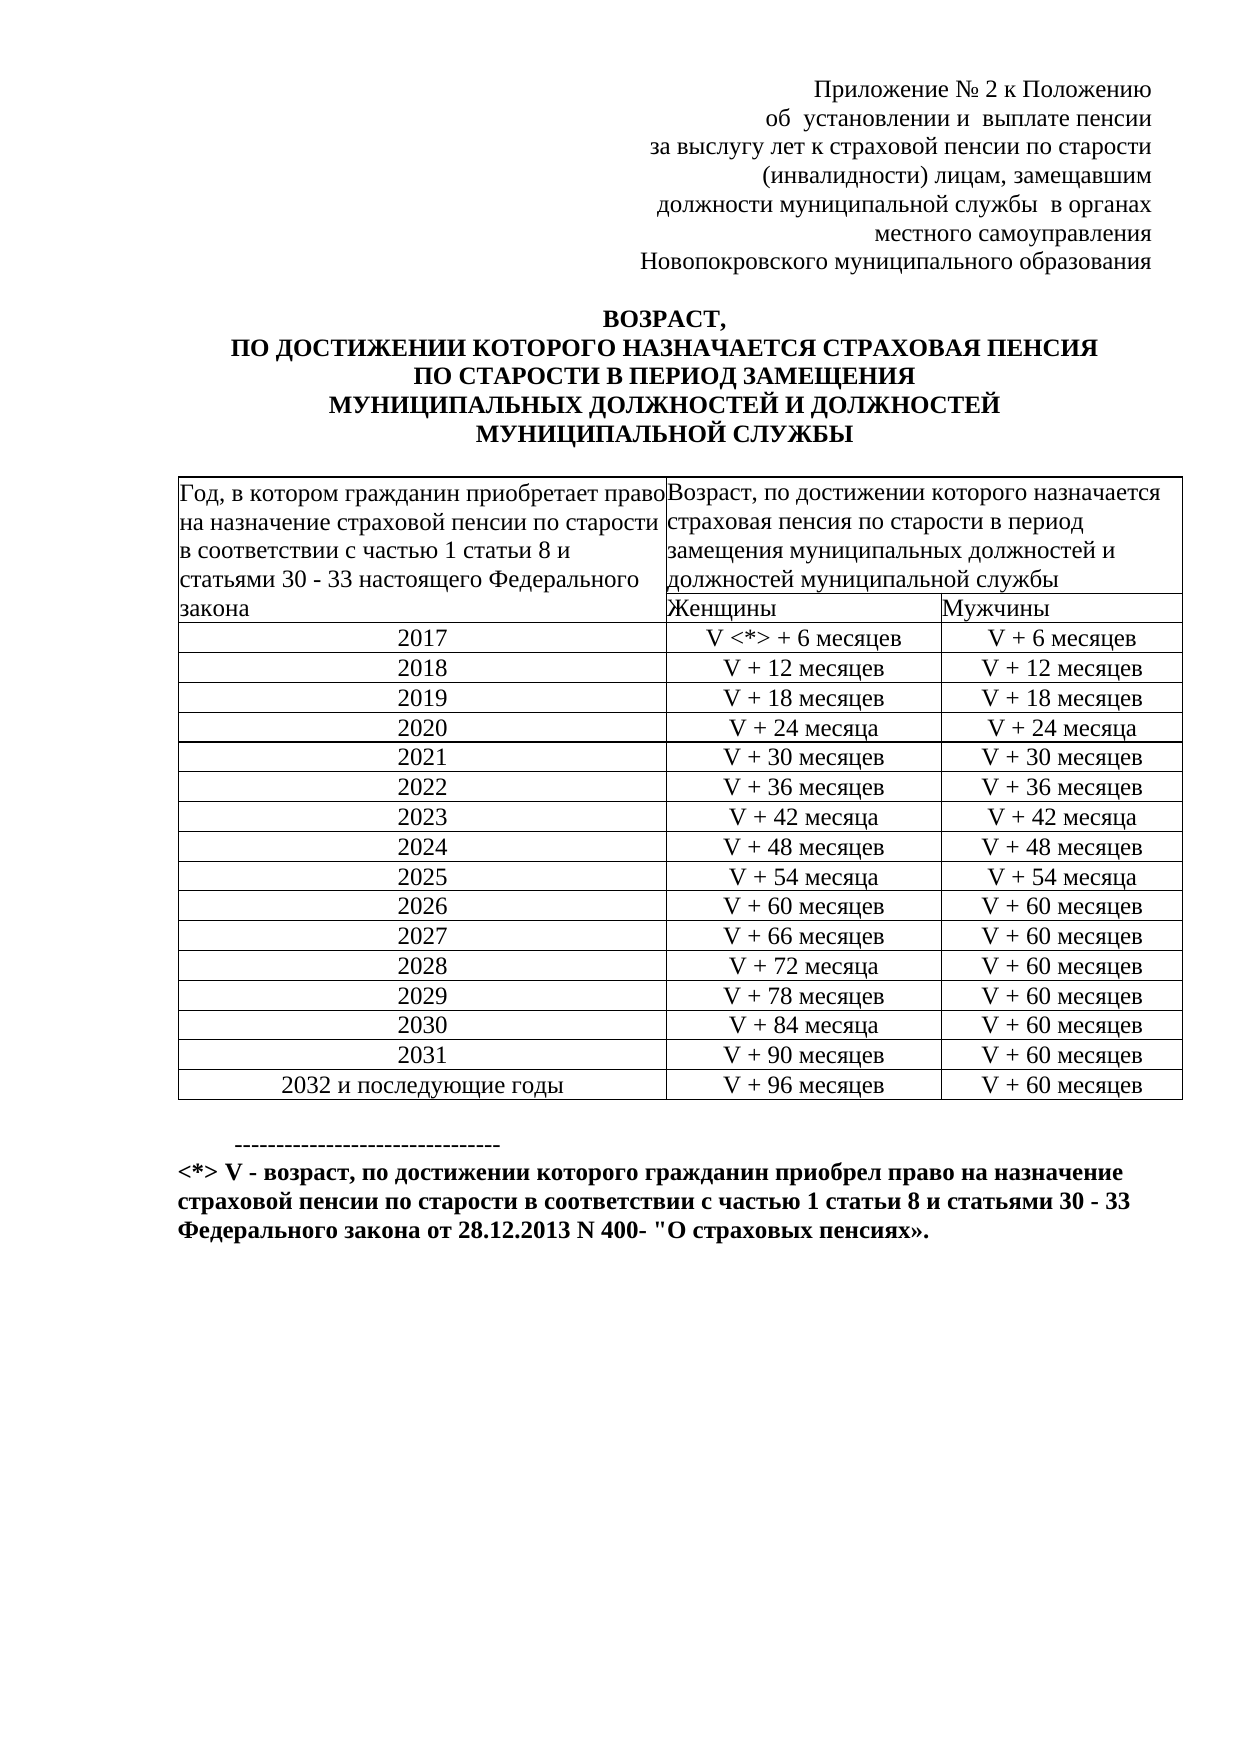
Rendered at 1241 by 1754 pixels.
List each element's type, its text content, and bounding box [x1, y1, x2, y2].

table_cell V + 30 месяцев [942, 743, 1182, 771]
table_cell V + 84 месяца [667, 1011, 941, 1039]
table_header Год, в котором гражданин приобретает право на назначение страховой пенсии по старости в соответствии с частью 1 статьи 8 и статьями 30 - 33 настоящего Федерального закона [179, 478, 666, 622]
table_cell V + 60 месяцев [942, 981, 1182, 1009]
table_cell 2021 [179, 743, 666, 771]
table_cell V + 12 месяцев [942, 653, 1182, 682]
table_cell 2022 [179, 772, 666, 801]
table_cell 2019 [179, 683, 666, 712]
table_cell V + 18 месяцев [667, 683, 941, 712]
table_cell 2032 и последующие годы [179, 1070, 666, 1099]
text ПО ДОСТИЖЕНИИ КОТОРОГО НАЗНАЧАЕТСЯ СТРАХОВАЯ ПЕНСИЯ [177, 333, 1152, 361]
table_cell V + 60 месяцев [942, 891, 1182, 920]
table_cell 2028 [179, 951, 666, 980]
table_cell V + 42 месяца [667, 802, 941, 831]
text Приложение № 2 к Положению [177, 74, 1152, 103]
text МУНИЦИПАЛЬНЫХ ДОЛЖНОСТЕЙ И ДОЛЖНОСТЕЙ [177, 390, 1152, 419]
table_cell Женщины [667, 594, 941, 622]
table_cell V + 54 месяца [942, 862, 1182, 890]
text об установлении и выплате пенсии [177, 103, 1152, 131]
table_cell V + 42 месяца [942, 802, 1182, 831]
table_cell V + 48 месяцев [667, 832, 941, 861]
table_cell V + 36 месяцев [667, 772, 941, 801]
subtitle <*> V - возраст, по достижении которого гражданин приобрел право на назначение страховой пенсии по старости в соответствии с частью 1 статьи 8 и статьями 30 - 33 Федерального закона от 28.12.2013 N 400- "О страховых пенсиях». [177, 1157, 1152, 1244]
table_cell V + 24 месяца [942, 713, 1182, 741]
table_cell V + 24 месяца [667, 713, 941, 741]
table_cell V + 60 месяцев [942, 1070, 1182, 1099]
text за выслугу лет к страховой пенсии по старости [177, 131, 1152, 160]
table_cell 2030 [179, 1011, 666, 1039]
table_cell V <*> + 6 месяцев [667, 623, 941, 652]
text Новопокровского муниципального образования [177, 246, 1152, 275]
text ВОЗРАСТ, [177, 304, 1152, 333]
table_cell 2026 [179, 891, 666, 920]
table_cell V + 66 месяцев [667, 921, 941, 950]
table_cell V + 60 месяцев [942, 1040, 1182, 1069]
table_cell V + 60 месяцев [942, 921, 1182, 950]
text -------------------------------- [177, 1129, 1152, 1157]
table_cell V + 60 месяцев [942, 951, 1182, 980]
text ПО СТАРОСТИ В ПЕРИОД ЗАМЕЩЕНИЯ [177, 361, 1152, 390]
table_cell V + 36 месяцев [942, 772, 1182, 801]
table_cell 2029 [179, 981, 666, 1009]
table_cell V + 54 месяца [667, 862, 941, 890]
table_cell 2025 [179, 862, 666, 890]
table_cell 2020 [179, 713, 666, 741]
table_cell V + 30 месяцев [667, 743, 941, 771]
text должности муниципальной службы в органах [177, 189, 1152, 218]
text МУНИЦИПАЛЬНОЙ СЛУЖБЫ [177, 419, 1152, 448]
table_cell V + 90 месяцев [667, 1040, 941, 1069]
table_cell V + 6 месяцев [942, 623, 1182, 652]
table_cell 2031 [179, 1040, 666, 1069]
text местного самоуправления [177, 218, 1152, 246]
table_cell 2017 [179, 623, 666, 652]
table_cell 2027 [179, 921, 666, 950]
table_cell 2024 [179, 832, 666, 861]
table_cell V + 12 месяцев [667, 653, 941, 682]
table_cell Мужчины [942, 594, 1182, 622]
table_cell V + 60 месяцев [942, 1011, 1182, 1039]
table_cell 2023 [179, 802, 666, 831]
text (инвалидности) лицам, замещавшим [177, 160, 1152, 189]
table_cell V + 72 месяца [667, 951, 941, 980]
table_cell V + 48 месяцев [942, 832, 1182, 861]
table_cell V + 78 месяцев [667, 981, 941, 1009]
table_cell V + 60 месяцев [667, 891, 941, 920]
table_header Возраст, по достижении которого назначается страховая пенсия по старости в период замещения муниципальных должностей и должностей муниципальной службы [667, 478, 1182, 592]
table_cell V + 18 месяцев [942, 683, 1182, 712]
table_cell 2018 [179, 653, 666, 682]
table_cell V + 96 месяцев [667, 1070, 941, 1099]
